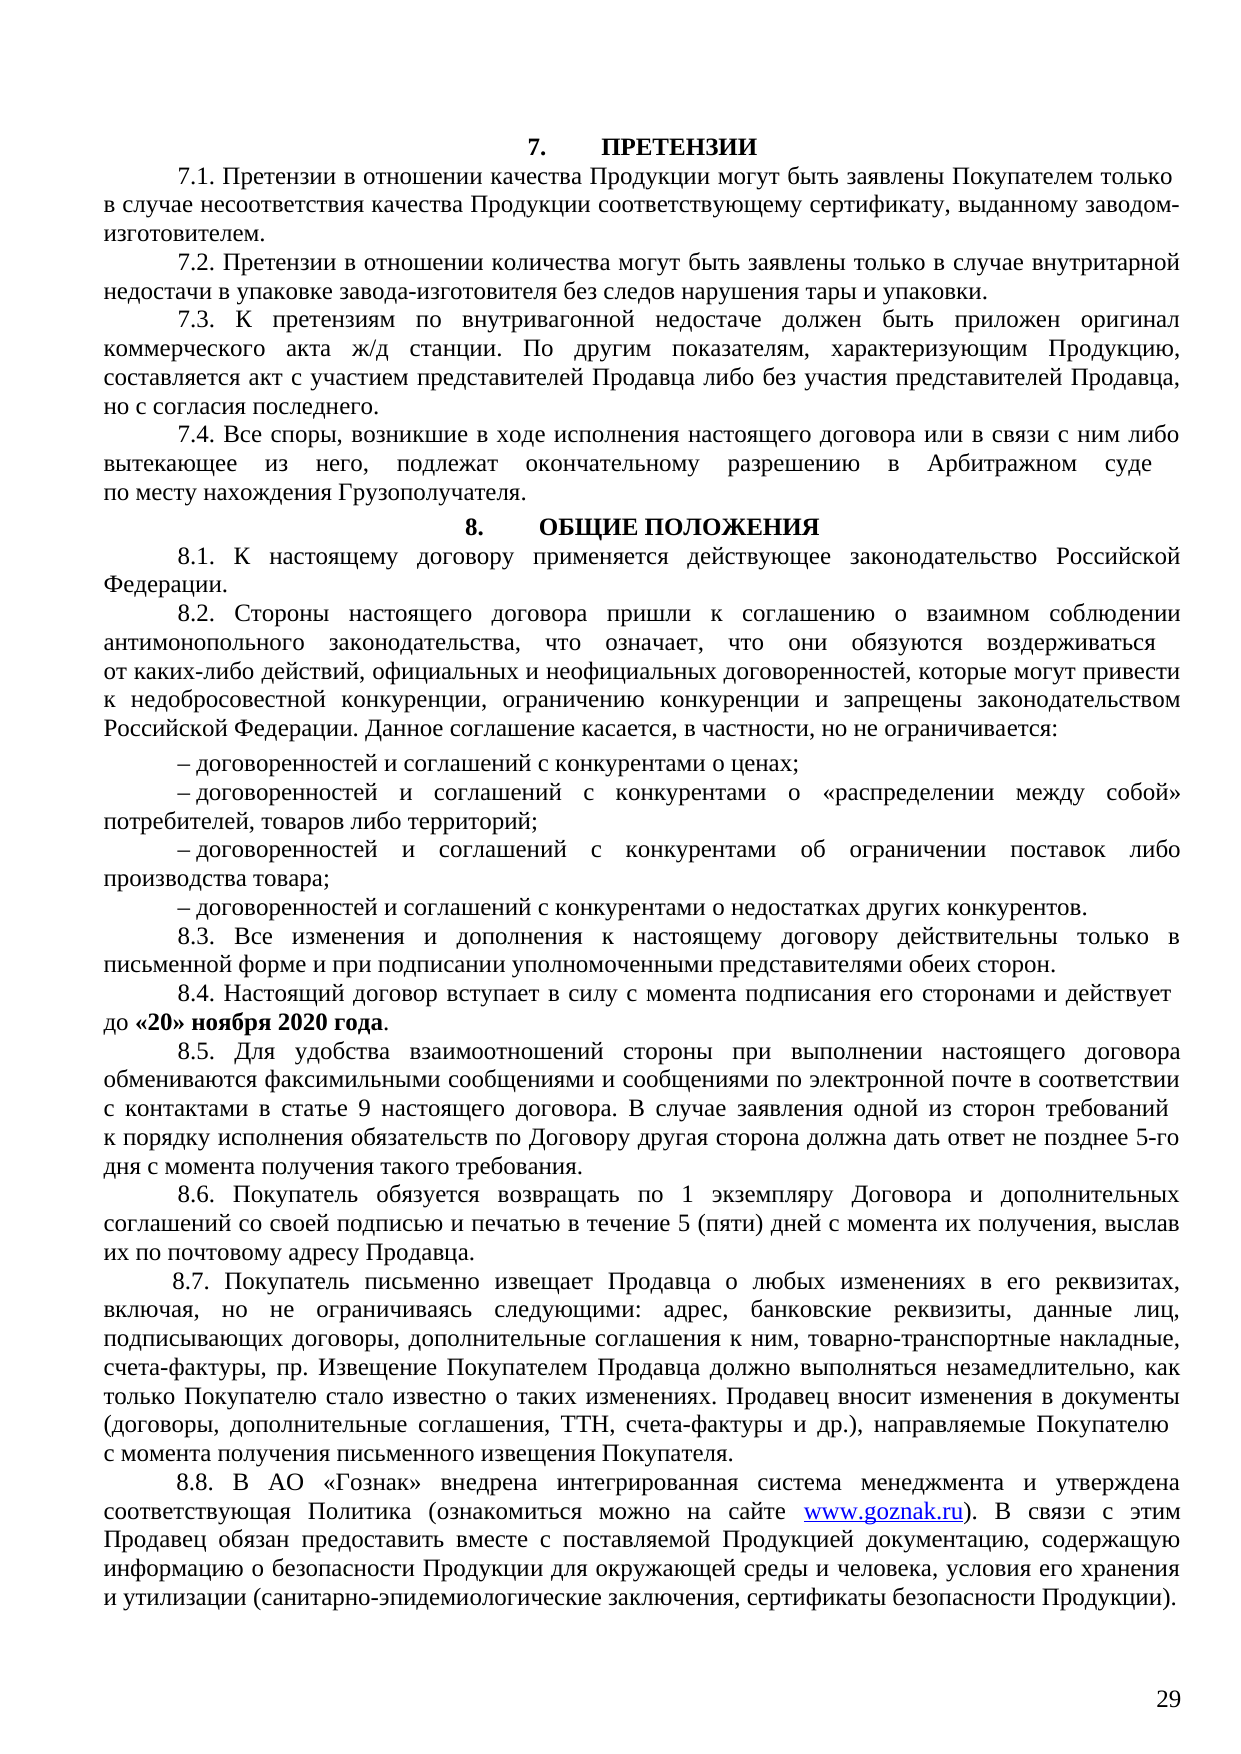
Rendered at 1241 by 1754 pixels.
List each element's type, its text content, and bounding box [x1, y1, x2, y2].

list ОБЩИЕ ПОЛОЖЕНИЯ [103, 512, 1181, 541]
list – договоренностей и соглашений с конкурентами о ценах; [103, 748, 1181, 777]
list 8.2. Стороны настоящего договора пришли к соглашению о взаимном соблюдении антимонопольного законодательства, что означает, что они обязуются воздерживаться от каких-либо действий, официальных и неофициальных договоренностей, которые могут привести к недобросовестной конкуренции, ограничению конкуренции и запрещены законодательством Российской Федерации. Данное соглашение касается, в частности, но не ограничивается: [103, 598, 1181, 742]
text 8.4. Настоящий договор вступает в силу с момента подписания его сторонами и действует до «20» ноября 2020 года. [103, 978, 1181, 1036]
text 7.1. Претензии в отношении качества Продукции могут быть заявлены Покупателем только в случае несоответствия качества Продукции соответствующему сертификату, выданному заводом-изготовителем. [103, 161, 1181, 247]
list ПРЕТЕНЗИИ [103, 132, 1181, 161]
text 8.3. Все изменения и дополнения к настоящему договору действительны только в письменной форме и при подписании уполномоченными представителями обеих сторон. [103, 921, 1181, 978]
list – договоренностей и соглашений с конкурентами об ограничении поставок либо производства товара; [103, 834, 1181, 892]
text 7.4. Все споры, возникшие в ходе исполнения настоящего договора или в связи с ним либо вытекающее из него, подлежат окончательному разрешению в Арбитражном суде по месту нахождения Грузополучателя. [103, 419, 1181, 506]
text 7.2. Претензии в отношении количества могут быть заявлены только в случае внутритарной недостачи в упаковке завода-изготовителя без следов нарушения тары и упаковки. [103, 247, 1181, 304]
text 8.6. Покупатель обязуется возвращать по 1 экземпляру Договора и дополнительных соглашений со своей подписью и печатью в течение 5 (пяти) дней с момента их получения, выслав их по почтовому адресу Продавца. [103, 1179, 1181, 1266]
text 8.5. Для удобства взаимоотношений стороны при выполнении настоящего договора обмениваются факсимильными сообщениями и сообщениями по электронной почте в соответствии с контактами в статье 9 настоящего договора. В случае заявления одной из сторон требований к порядку исполнения обязательств по Договору другая сторона должна дать ответ не позднее 5-го дня с момента получения такого требования. [103, 1036, 1181, 1179]
text 8.8. В АО «Гознак» внедрена интегрированная система менеджмента и утверждена соответствующая Политика (ознакомиться можно на сайте www.goznak.ru). В связи с этим Продавец обязан предоставить вместе с поставляемой Продукцией документацию, содержащую информацию о безопасности Продукции для окружающей среды и человека, условия его хранения и утилизации (санитарно-эпидемиологические заключения, сертификаты безопасности Продукции). [103, 1467, 1181, 1611]
text 7.3. К претензиям по внутривагонной недостаче должен быть приложен оригинал коммерческого акта ж/д станции. По другим показателям, характеризующим Продукцию, составляется акт с участием представителей Продавца либо без участия представителей Продавца, но с согласия последнего. [103, 304, 1181, 419]
list – договоренностей и соглашений с конкурентами о «распределении между собой» потребителей, товаров либо территорий; [103, 777, 1181, 834]
text – договоренностей и соглашений с конкурентами о недостатках других конкурентов. [103, 892, 1181, 921]
text 8.7. Покупатель письменно извещает Продавца о любых изменениях в его реквизитах, включая, но не ограничиваясь следующими: адрес, банковские реквизиты, данные лиц, подписывающих договоры, дополнительные соглашения к ним, товарно-транспортные накладные, счета-фактуры, пр. Извещение Покупателем Продавца должно выполняться незамедлительно, как только Покупателю стало известно о таких изменениях. Продавец вносит изменения в документы (договоры, дополнительные соглашения, ТТН, счета-фактуры и др.), направляемые Покупателю с момента получения письменного извещения Покупателя. [103, 1266, 1181, 1467]
text 8.1. К настоящему договору применяется действующее законодательство Российской Федерации. [103, 541, 1181, 598]
